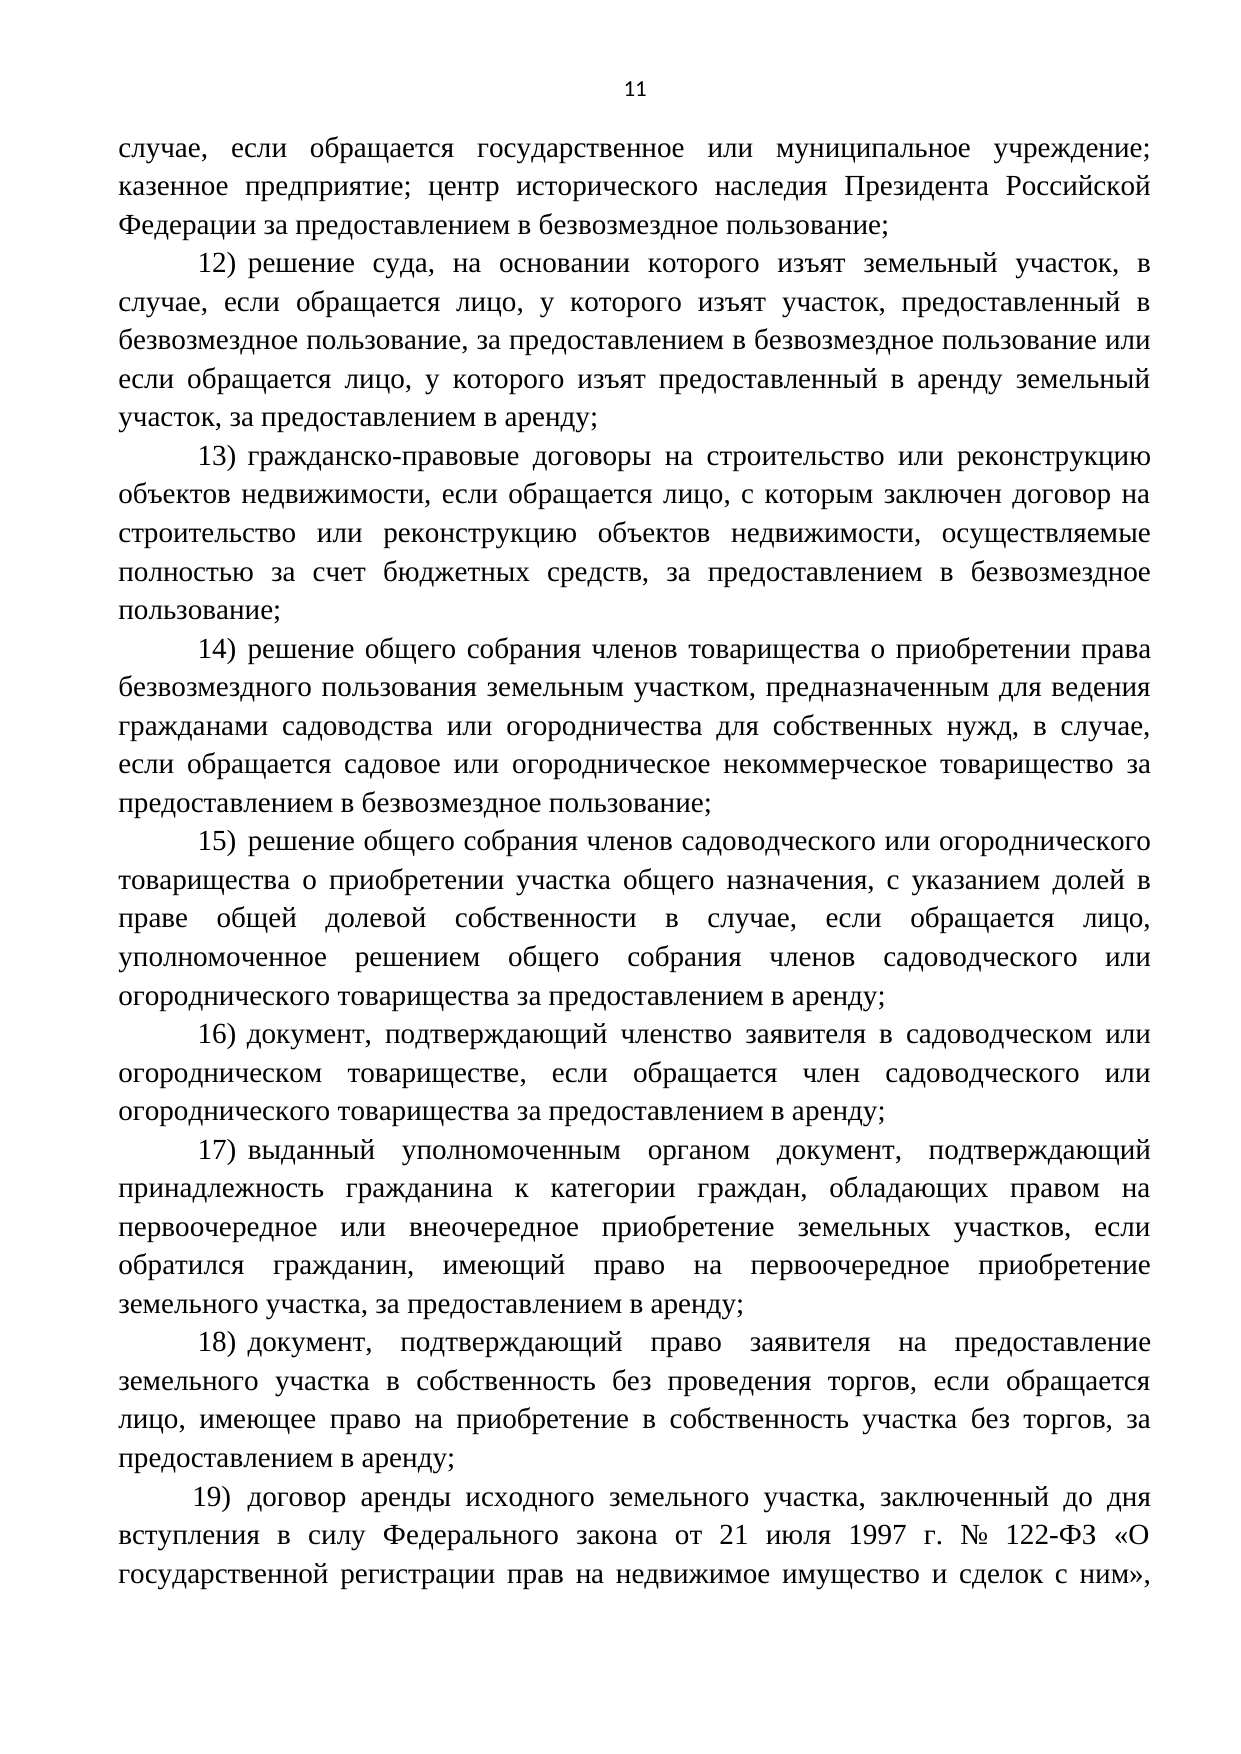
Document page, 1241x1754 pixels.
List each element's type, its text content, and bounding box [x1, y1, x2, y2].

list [118, 130, 1152, 240]
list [118, 1479, 1152, 1589]
list решение общего собрания членов садоводческого или огороднического товарищества о приобретении участка общего назначения, с указанием долей в праве общей долевой собственности в случае, если обращается лицо, уполномоченное решением общего собрания членов садоводческого или огороднического товарищества за предоставлением в аренду; [118, 823, 1152, 1011]
list документ, подтверждающий членство заявителя в садоводческом или огородническом товариществе, если обращается член садоводческого или огороднического товарищества за предоставлением в аренду; [118, 1016, 1152, 1127]
list выданный уполномоченным органом документ, подтверждающий принадлежность гражданина к категории граждан, обладающих правом на первоочередное или внеочередное приобретение земельных участков, если обратился гражданин, имеющий право на первоочередное приобретение земельного участка, за предоставлением в аренду; [118, 1132, 1152, 1319]
list решение суда, на основании которого изъят земельный участок, в случае, если обращается лицо, у которого изъят участок, предоставленный в безвозмездное пользование, за предоставлением в безвозмездное пользование или если обращается лицо, у которого изъят предоставленный в аренду земельный участок, за предоставлением в аренду; [118, 245, 1152, 433]
list решение общего собрания членов товарищества о приобретении права безвозмездного пользования земельным участком, предназначенным для ведения гражданами садоводства или огородничества для собственных нужд, в случае, если обращается садовое или огородническое некоммерческое товарищество за предоставлением в безвозмездное пользование; [118, 631, 1152, 818]
list документ, подтверждающий право заявителя на предоставление земельного участка в собственность без проведения торгов, если обращается лицо, имеющее право на приобретение в собственность участка без торгов, за предоставлением в аренду; [118, 1324, 1152, 1474]
list гражданско-правовые договоры на строительство или реконструкцию объектов недвижимости, если обращается лицо, с которым заключен договор на строительство или реконструкцию объектов недвижимости, осуществляемые полностью за счет бюджетных средств, за предоставлением в безвозмездное пользование; [118, 438, 1152, 626]
